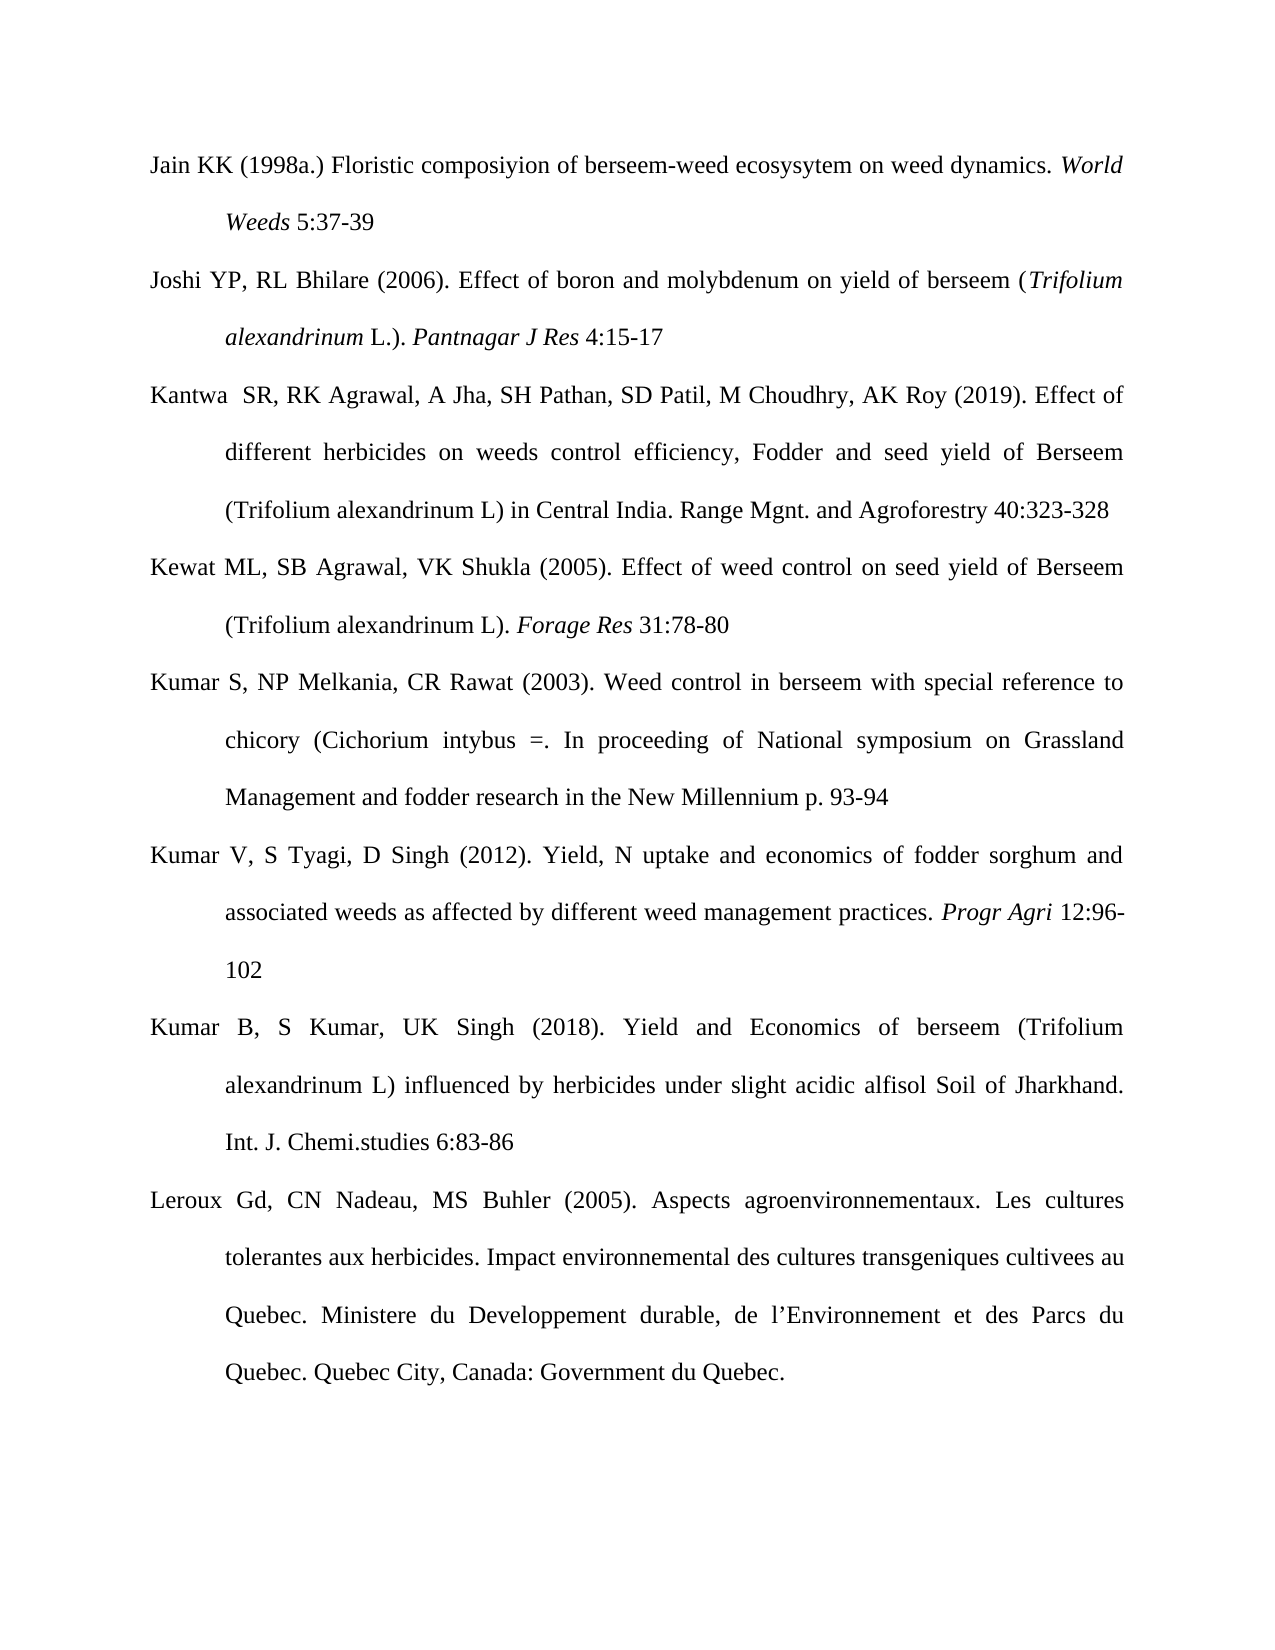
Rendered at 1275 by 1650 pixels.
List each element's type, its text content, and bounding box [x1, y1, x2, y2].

text Kewat ML, SB Agrawal, VK Shukla (2005). Effect of weed control on seed yield of Berseem (Trifolium alexandrinum L). Forage Res 31:78-80 [150, 552, 1125, 639]
text Kumar S, NP Melkania, CR Rawat (2003). Weed control in berseem with special reference to chicory (Cichorium intybus =. In proceeding of National symposium on Grassland Management and fodder research in the New Millennium p. 93-94 [150, 667, 1125, 811]
text Leroux Gd, CN Nadeau, MS Buhler (2005). Aspects agroenvironnementaux. Les cultures tolerantes aux herbicides. Impact environnemental des cultures transgeniques cultivees au Quebec. Ministere du Developpement durable, de l’Environnement et des Parcs du Quebec. Quebec City, Canada: Government du Quebec. [150, 1185, 1125, 1386]
text Jain KK (1998a.) Floristic composiyion of berseem-weed ecosysytem on weed dynamics. World Weeds 5:37-39 [150, 150, 1125, 236]
text Kumar B, S Kumar, UK Singh (2018). Yield and Economics of berseem (Trifolium alexandrinum L) influenced by herbicides under slight acidic alfisol Soil of Jharkhand. Int. J. Chemi.studies 6:83-86 [150, 1012, 1125, 1156]
text Joshi YP, RL Bhilare (2006). Effect of boron and molybdenum on yield of berseem (Trifolium alexandrinum L.). Pantnagar J Res 4:15-17 [150, 265, 1125, 351]
text Kantwa SR, RK Agrawal, A Jha, SH Pathan, SD Patil, M Choudhry, AK Roy (2019). Effect of different herbicides on weeds control efficiency, Fodder and seed yield of Berseem (Trifolium alexandrinum L) in Central India. Range Mgnt. and Agroforestry 40:323-328 [150, 380, 1125, 524]
text Kumar V, S Tyagi, D Singh (2012). Yield, N uptake and economics of fodder sorghum and associated weeds as affected by different weed management practices. Progr Agri 12:96-102 [150, 840, 1125, 984]
